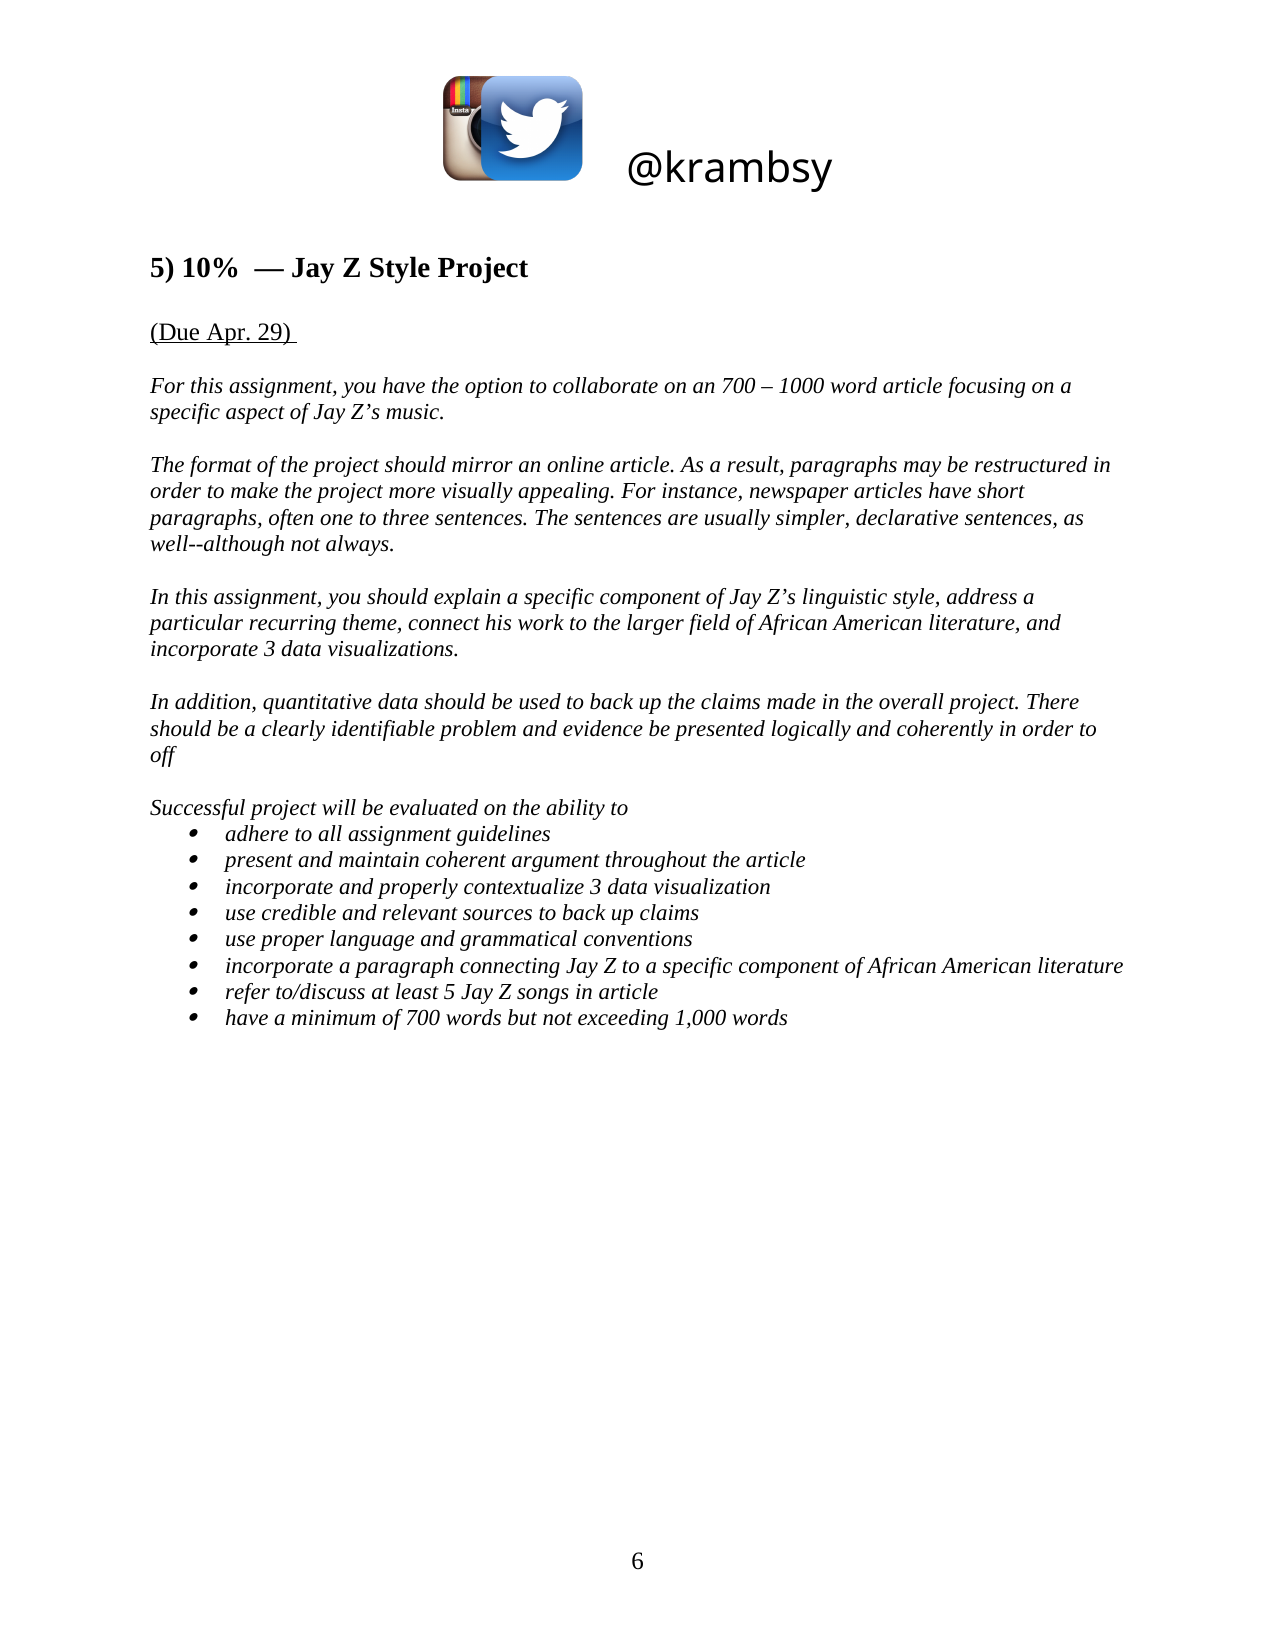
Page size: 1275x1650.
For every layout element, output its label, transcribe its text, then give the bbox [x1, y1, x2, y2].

text For this assignment, you have the option to collaborate on an 700 – 1000 word article focusing on a specific aspect of Jay Z’s music. [150, 372, 1125, 425]
text 5) 10% — Jay Z Style Project [150, 250, 1125, 283]
list refer to/discuss at least 5 Jay Z songs in article [187, 978, 1125, 1004]
list use proper language and grammatical conventions [187, 925, 1125, 952]
list use credible and relevant sources to back up claims [187, 899, 1125, 925]
list have a minimum of 700 words but not exceeding 1,000 words [187, 1004, 1125, 1031]
list incorporate and properly contextualize 3 data visualization [187, 873, 1125, 899]
list adhere to all assignment guidelines [187, 820, 1125, 846]
text (Due Apr. 29) [150, 317, 1125, 346]
text In addition, quantitative data should be used to back up the claims made in the overall project. There should be a clearly identifiable problem and evidence be presented logically and coherently in order to off [150, 688, 1125, 767]
list incorporate a paragraph connecting Jay Z to a specific component of African American literature [187, 952, 1125, 978]
picture [442, 75, 585, 183]
text Successful project will be evaluated on the ability to [150, 794, 1125, 820]
text The format of the project should mirror an online article. As a result, paragraphs may be restructured in order to make the project more visually appealing. For instance, newspaper articles have short paragraphs, often one to three sentences. The sentences are usually simpler, declarative sentences, as well--although not always. [150, 451, 1125, 556]
text In this assignment, you should explain a specific component of Jay Z’s linguistic style, address a particular recurring theme, connect his work to the larger field of African American literature, and incorporate 3 data visualizations. [150, 583, 1125, 662]
list present and maintain coherent argument throughout the article [187, 846, 1125, 873]
